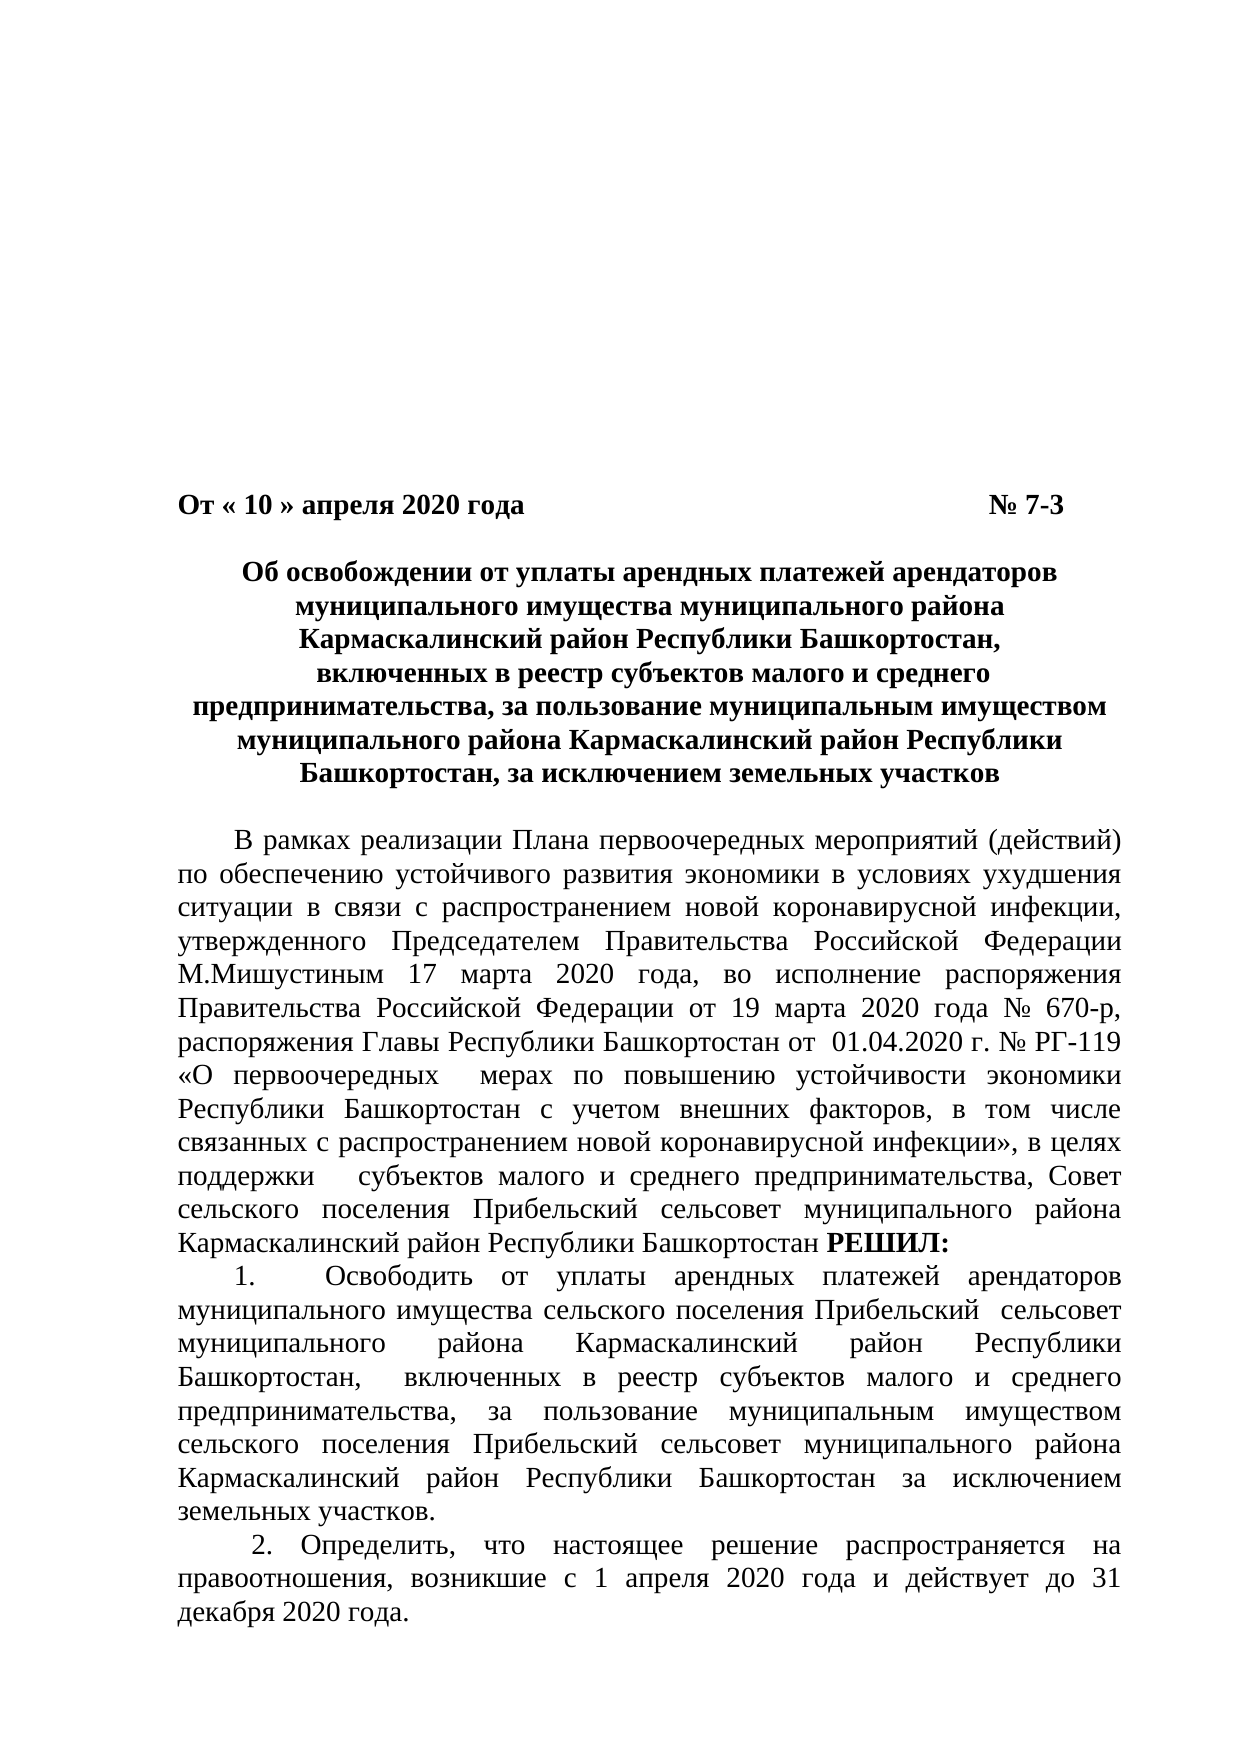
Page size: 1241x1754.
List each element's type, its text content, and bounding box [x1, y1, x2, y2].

text От « 10 » апреля 2020 года № 7-3 [177, 487, 1122, 521]
text В рамках реализации Плана первоочередных мероприятий (действий) по обеспечению устойчивого развития экономики в условиях ухудшения ситуации в связи с распространением новой коронавирусной инфекции, утвержденного Председателем Правительства Российской Федерации М.Мишустиным 17 марта 2020 года, во исполнение распоряжения Правительства Российской Федерации от 19 марта 2020 года № 670-р, распоряжения Главы Республики Башкортостан от 01.04.2020 г. № РГ-119 «О первоочередных мерах по повышению устойчивости экономики Республики Башкортостан с учетом внешних факторов, в том числе связанных с распространением новой коронавирусной инфекции», в целях поддержки субъектов малого и среднего предпринимательства, Совет сельского поселения Прибельский сельсовет муниципального района Кармаскалинский район Республики Башкортостан РЕШИЛ: [177, 822, 1122, 1258]
text включенных в реестр субъектов малого и среднего предпринимательства, за пользование муниципальным имуществом муниципального района Кармаскалинский район Республики Башкортостан, за исключением земельных участков [177, 655, 1122, 789]
text 2. Определить, что настоящее решение распространяется на правоотношения, возникшие с 1 апреля 2020 года и действует до 31 декабря 2020 года. [177, 1527, 1122, 1627]
text Кармаскалинский район Республики Башкортостан, [177, 621, 1122, 655]
list Освободить от уплаты арендных платежей арендаторов муниципального имущества сельского поселения Прибельский сельсовет муниципального района Кармаскалинский район Республики Башкортостан, включенных в реестр субъектов малого и среднего предпринимательства, за пользование муниципальным имуществом сельского поселения Прибельский сельсовет муниципального района Кармаскалинский район Республики Башкортостан за исключением земельных участков. [177, 1258, 1122, 1527]
text Об освобождении от уплаты арендных платежей арендаторов муниципального имущества муниципального района [177, 554, 1122, 621]
